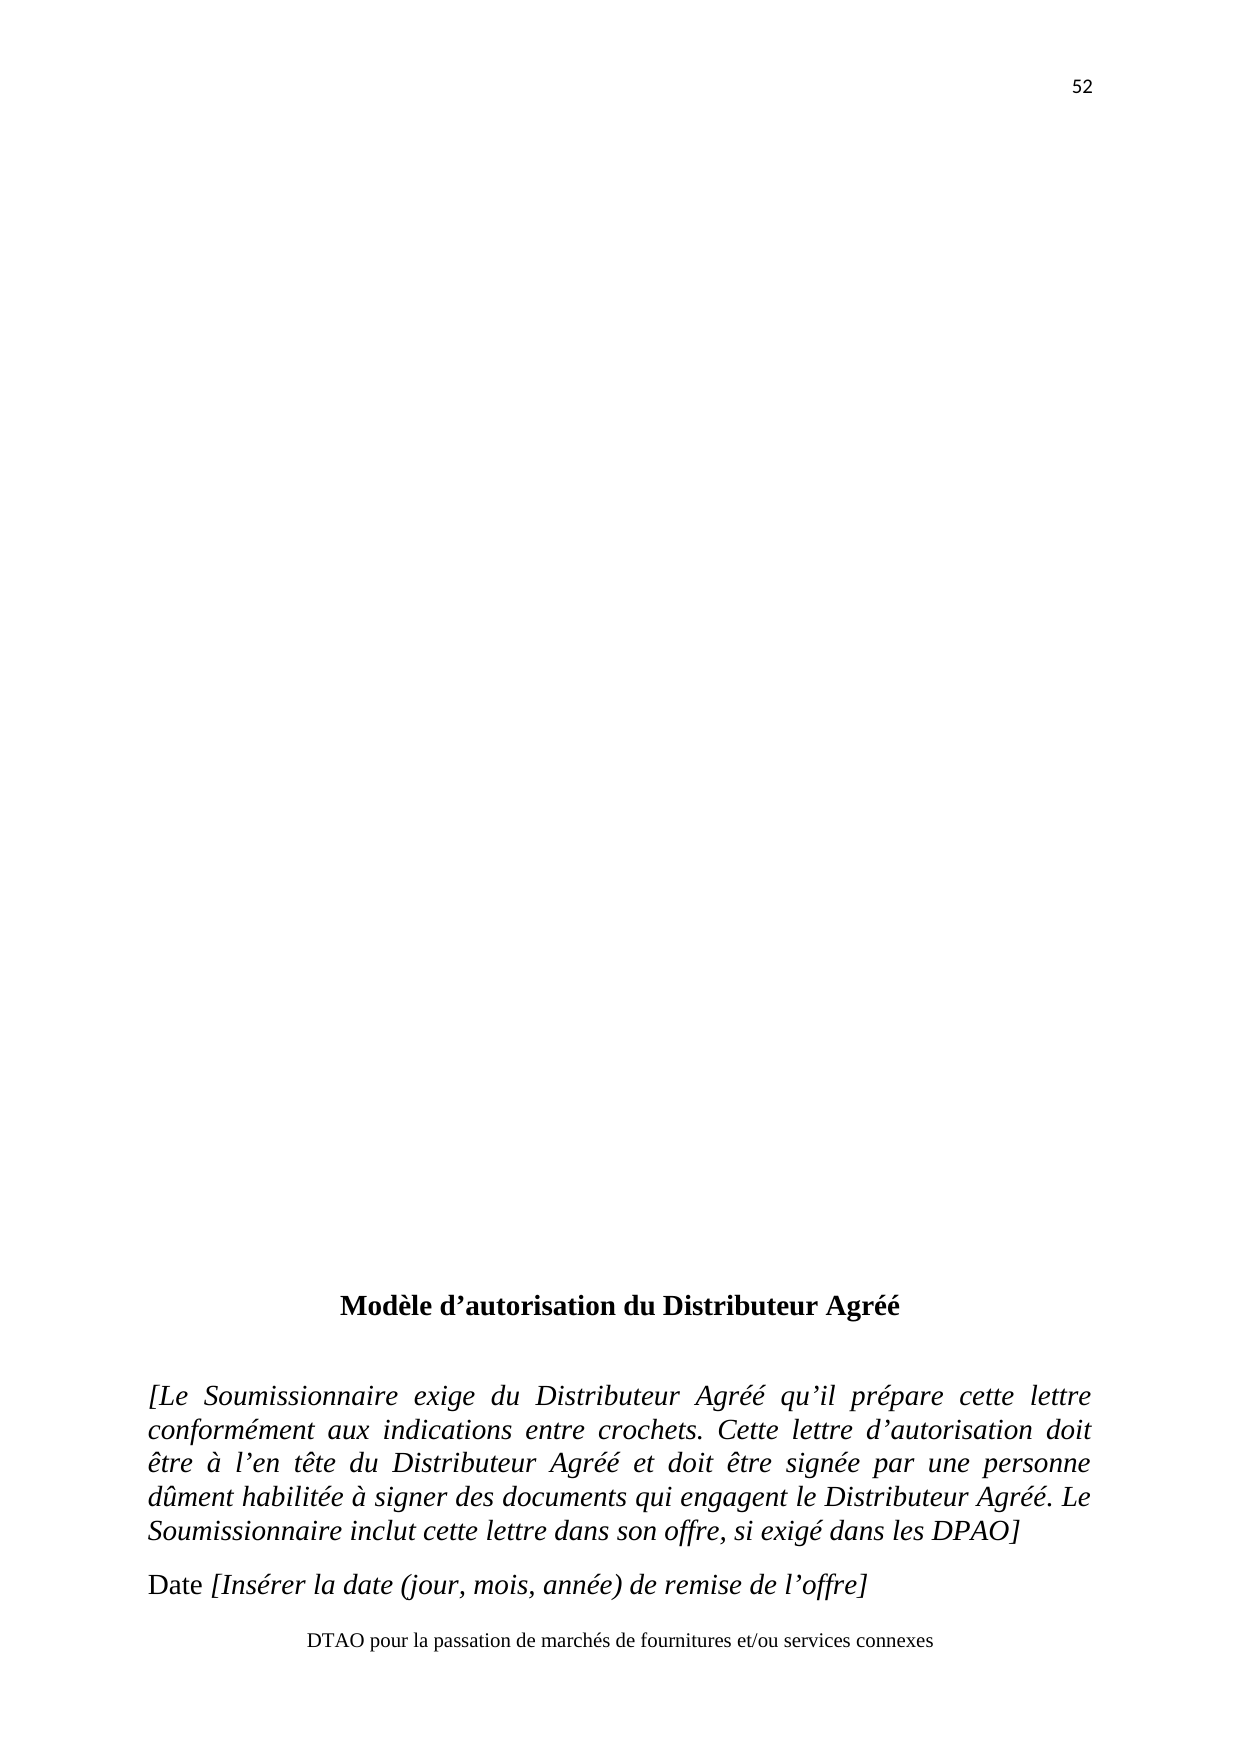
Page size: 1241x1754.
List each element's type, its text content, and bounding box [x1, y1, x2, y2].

subtitle Modèle d’autorisation du Distributeur Agréé [148, 1288, 1093, 1322]
text Date [Insérer la date (jour, mois, année) de remise de l’offre] [148, 1567, 1093, 1601]
text [Le Soumissionnaire exige du Distributeur Agréé qu’il prépare cette lettre conformément aux indications entre crochets. Cette lettre d’autorisation doit être à l’en tête du Distributeur Agréé et doit être signée par une personne dûment habilitée à signer des documents qui engagent le Distributeur Agréé. Le Soumissionnaire inclut cette lettre dans son offre, si exigé dans les DPAO] [148, 1378, 1093, 1546]
